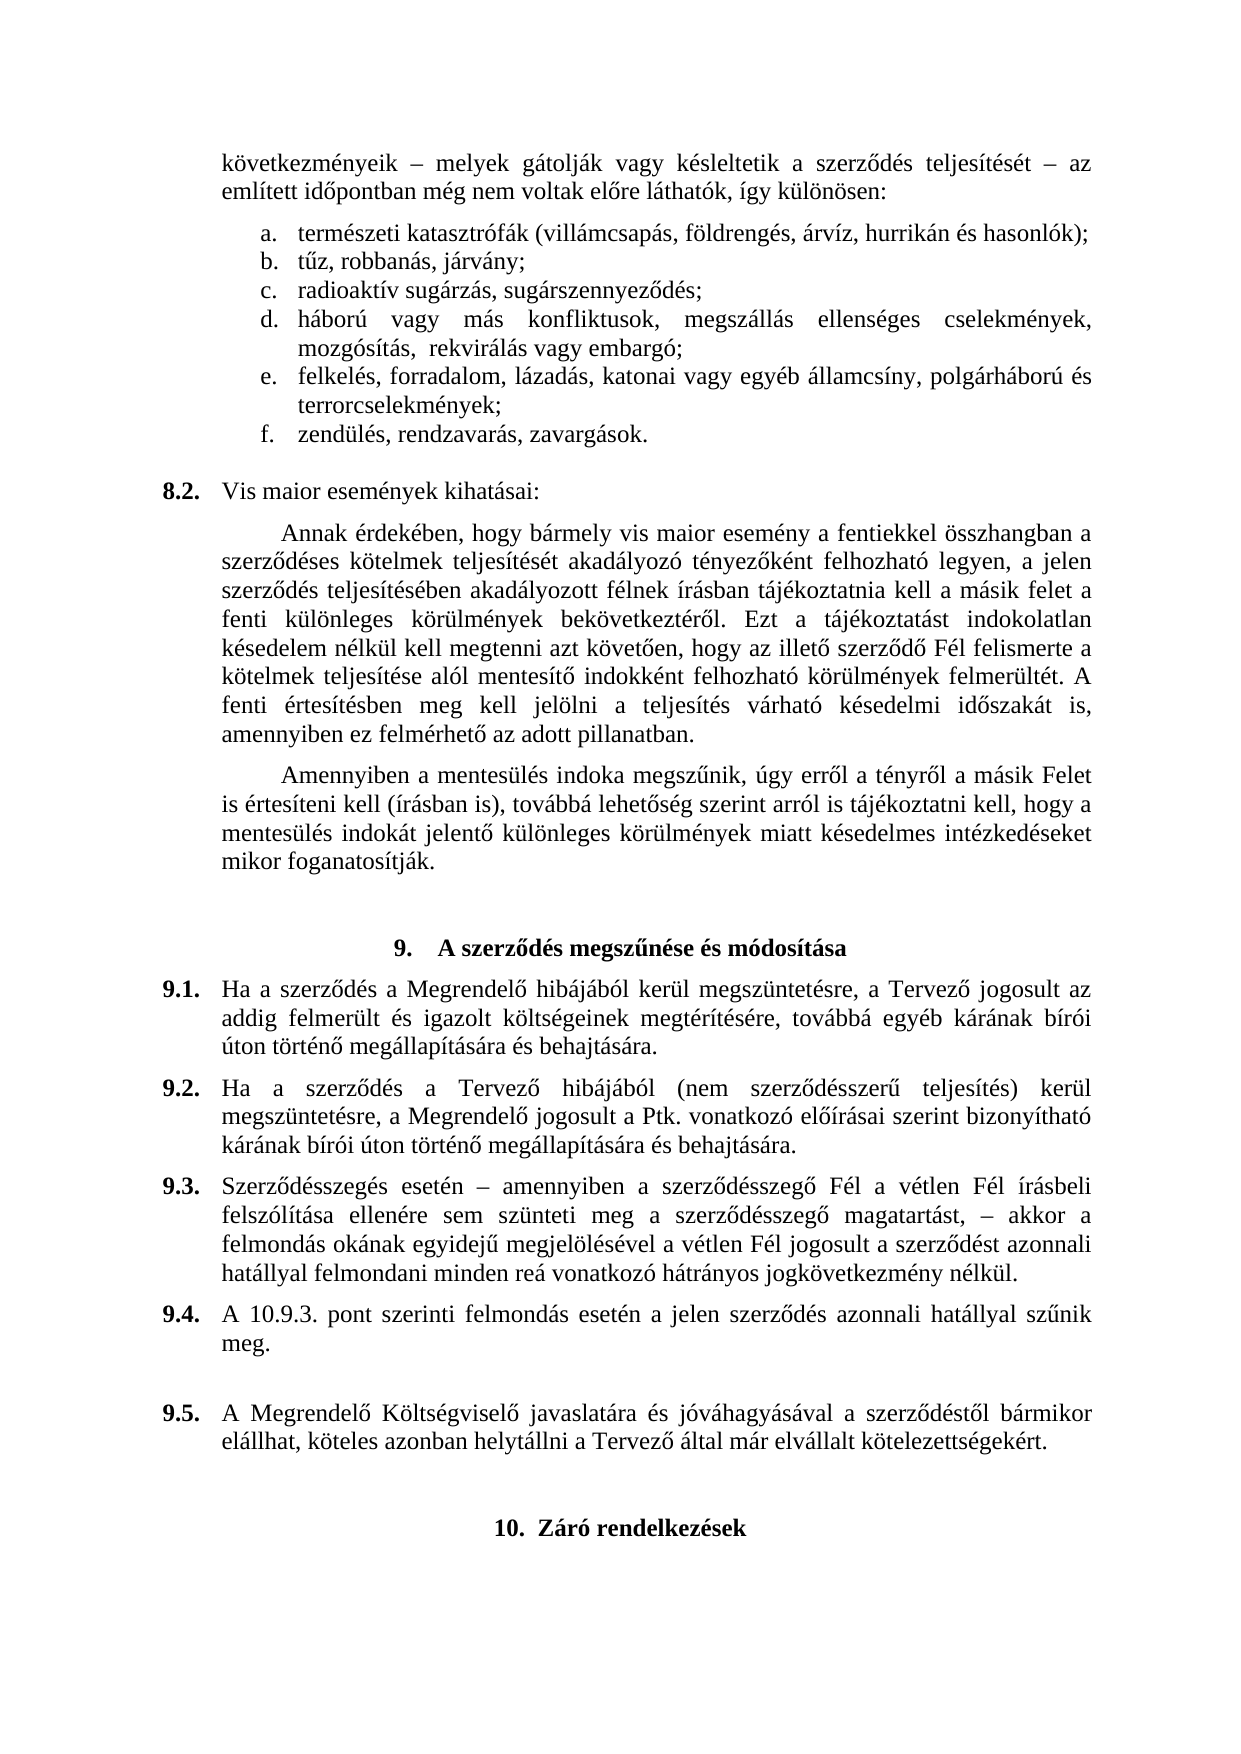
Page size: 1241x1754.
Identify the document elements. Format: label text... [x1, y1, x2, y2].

list A 10.9.3. pont szerinti felmondás esetén a jelen szerződés azonnali hatállyal szűnik meg. [162, 1299, 1093, 1356]
text Amennyiben a mentesülés indoka megszűnik, úgy erről a tényről a másik Felet is értesíteni kell (írásban is), továbbá lehetőség szerint arról is tájékoztatni kell, hogy a mentesülés indokát jelentő különleges körülmények miatt késedelmes intézkedéseket mikor foganatosítják. [221, 760, 1093, 875]
list háború vagy más konfliktusok, megszállás ellenséges cselekmények, mozgósítás, rekvirálás vagy embargó; [260, 304, 1093, 361]
list Vis maior események kihatásai: [162, 476, 1093, 505]
list Szerződésszegés esetén – amennyiben a szerződésszegő Fél a vétlen Fél írásbeli felszólítása ellenére sem szünteti meg a szerződésszegő magatartást, – akkor a felmondás okának egyidejű megjelölésével a vétlen Fél jogosult a szerződést azonnali hatállyal felmondani minden reá vonatkozó hátrányos jogkövetkezmény nélkül. [162, 1171, 1093, 1286]
list Ha a szerződés a Tervező hibájából (nem szerződésszerű teljesítés) kerül megszüntetésre, a Megrendelő jogosult a Ptk. vonatkozó előírásai szerint bizonyítható kárának bírói úton történő megállapítására és behajtására. [162, 1073, 1093, 1159]
list tűz, robbanás, járvány; [260, 246, 1093, 275]
list zendülés, rendzavarás, zavargások. [260, 419, 1093, 448]
list felkelés, forradalom, lázadás, katonai vagy egyéb államcsíny, polgárháború és terrorcselekmények; [260, 361, 1093, 419]
list Ha a szerződés a Megrendelő hibájából kerül megszüntetésre, a Tervező jogosult az addig felmerült és igazolt költségeinek megtérítésére, továbbá egyéb kárának bírói úton történő megállapítására és behajtására. [162, 974, 1093, 1060]
list természeti katasztrófák (villámcsapás, földrengés, árvíz, hurrikán és hasonlók); [260, 218, 1093, 246]
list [162, 148, 1093, 205]
list Záró rendelkezések [148, 1513, 1093, 1541]
list A szerződés megszűnése és módosítása [148, 933, 1093, 961]
list A Megrendelő Költségviselő javaslatára és jóváhagyásával a szerződéstől bármikor elállhat, köteles azonban helytállni a Tervező által már elvállalt kötelezettségekért. [162, 1398, 1093, 1455]
list radioaktív sugárzás, sugárszennyeződés; [260, 275, 1093, 304]
text Annak érdekében, hogy bármely vis maior esemény a fentiekkel összhangban a szerződéses kötelmek teljesítését akadályozó tényezőként felhozható legyen, a jelen szerződés teljesítésében akadályozott félnek írásban tájékoztatnia kell a másik felet a fenti különleges körülmények bekövetkeztéről. Ezt a tájékoztatást indokolatlan késedelem nélkül kell megtenni azt követően, hogy az illető szerződő Fél felismerte a kötelmek teljesítése alól mentesítő indokként felhozható körülmények felmerültét. A fenti értesítésben meg kell jelölni a teljesítés várható késedelmi időszakát is, amennyiben ez felmérhető az adott pillanatban. [221, 518, 1093, 748]
